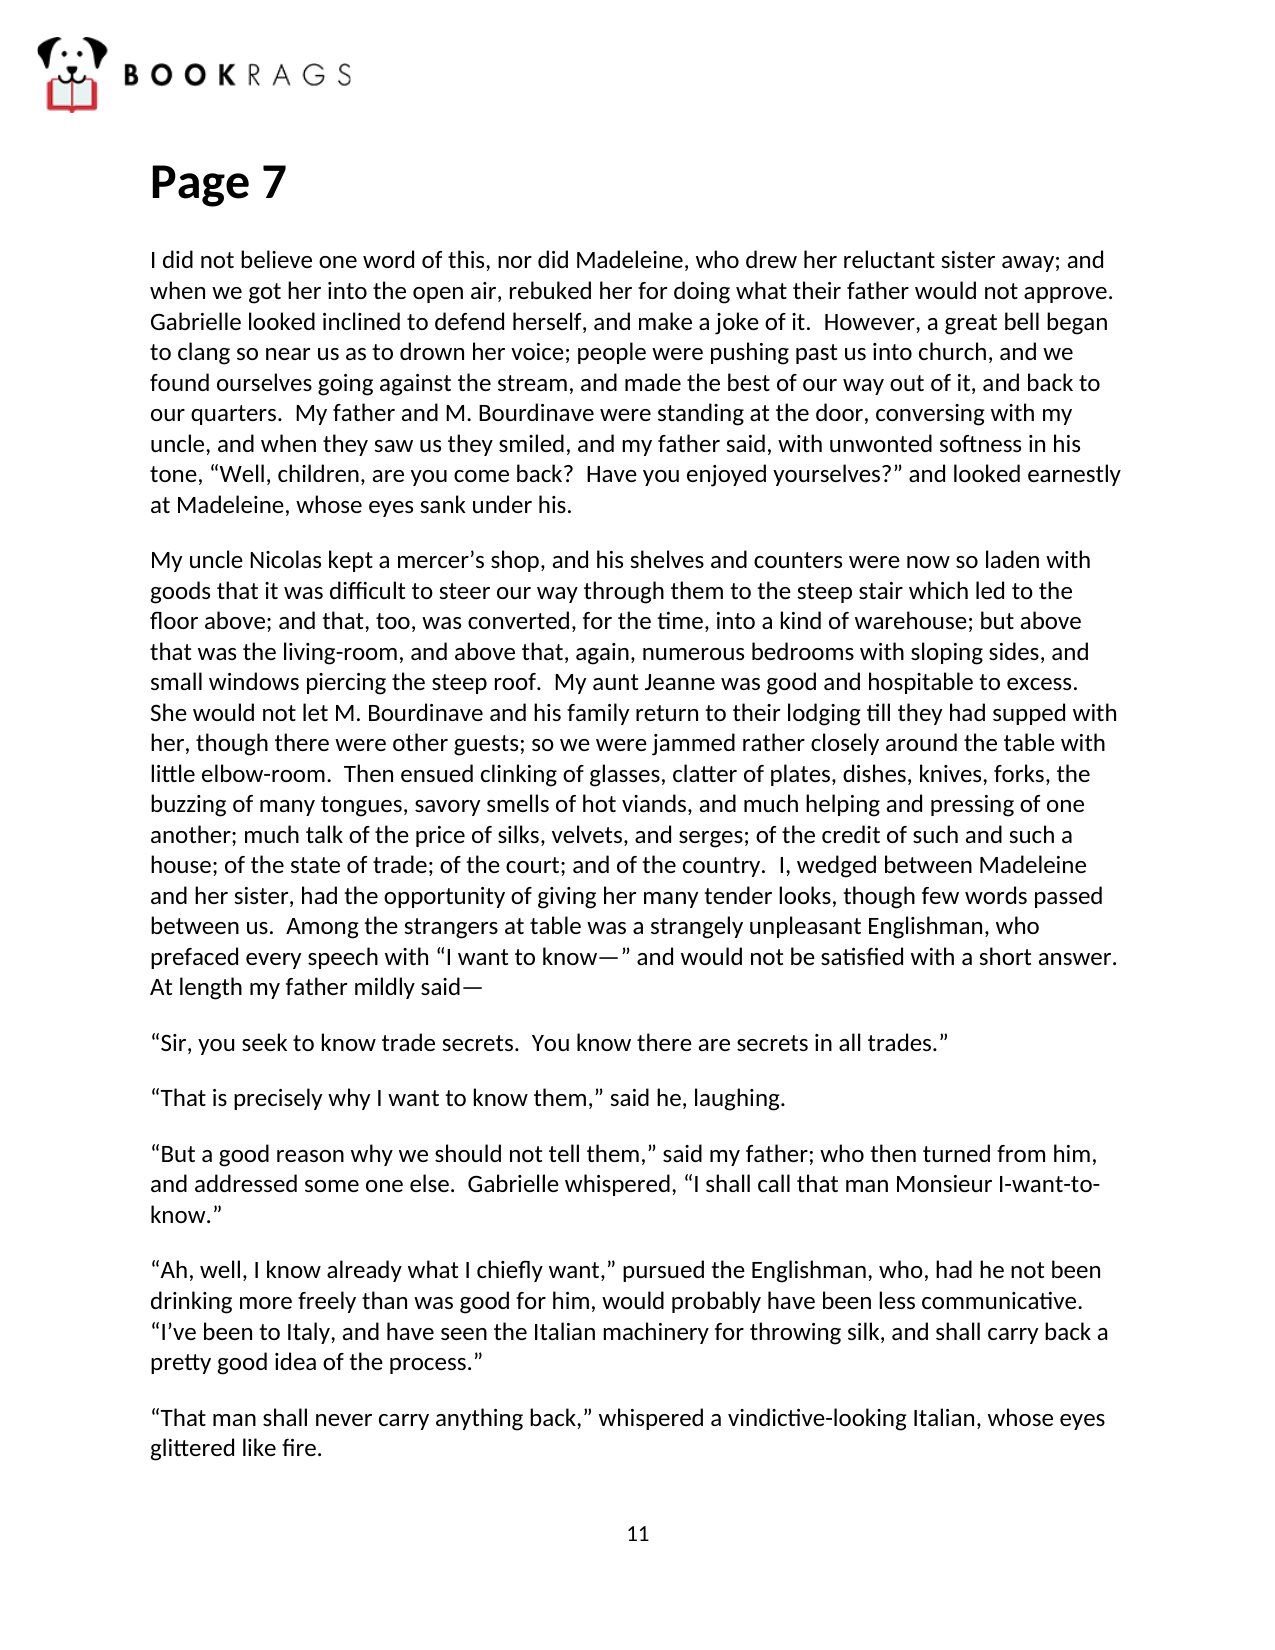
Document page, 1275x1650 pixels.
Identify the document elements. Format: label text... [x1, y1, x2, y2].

text “But a good reason why we should not tell them,” said my father; who then turned from him, and addressed some one else. Gabrielle whispered, “I shall call that man Monsieur I-want-to-know.” [150, 1138, 1125, 1230]
text My uncle Nicolas kept a mercer’s shop, and his shelves and counters were now so laden with goods that it was difficult to steer our way through them to the steep stair which led to the floor above; and that, too, was converted, for the time, into a kind of warehouse; but above that was the living-room, and above that, again, numerous bedrooms with sloping sides, and small windows piercing the steep roof. My aunt Jeanne was good and hospitable to excess. She would not let M. Bourdinave and his family return to their lodging till they had supped with her, though there were other guests; so we were jammed rather closely around the table with little elbow-room. Then ensued clinking of glasses, clatter of plates, dishes, knives, forks, the buzzing of many tongues, savory smells of hot viands, and much helping and pressing of one another; much talk of the price of silks, velvets, and serges; of the credit of such and such a house; of the state of trade; of the court; and of the country. I, wedged between Madeleine and her sister, had the opportunity of giving her many tender looks, though few words passed between us. Among the strangers at table was a strangely unpleasant Englishman, who prefaced every speech with “I want to know—­” and would not be satisfied with a short answer. At length my father mildly said—­ [150, 544, 1125, 1002]
text I did not believe one word of this, nor did Madeleine, who drew her reluctant sister away; and when we got her into the open air, rebuked her for doing what their father would not approve. Gabrielle looked inclined to defend herself, and make a joke of it. However, a great bell began to clang so near us as to drown her voice; people were pushing past us into church, and we found ourselves going against the stream, and made the best of our way out of it, and back to our quarters. My father and M. Bourdinave were standing at the door, conversing with my uncle, and when they saw us they smiled, and my father said, with unwonted softness in his tone, “Well, children, are you come back? Have you enjoyed yourselves?” and looked earnestly at Madeleine, whose eyes sank under his. [150, 244, 1125, 519]
text “Sir, you seek to know trade secrets. You know there are secrets in all trades.” [150, 1027, 1125, 1058]
text Page 7 [150, 150, 1125, 211]
picture [37, 37, 351, 113]
text “Ah, well, I know already what I chiefly want,” pursued the Englishman, who, had he not been drinking more freely than was good for him, would probably have been less communicative. “I’ve been to Italy, and have seen the Italian machinery for throwing silk, and shall carry back a pretty good idea of the process.” [150, 1255, 1125, 1377]
text “That is precisely why I want to know them,” said he, laughing. [150, 1083, 1125, 1113]
text “That man shall never carry anything back,” whispered a vindictive-looking Italian, whose eyes glittered like fire. [150, 1402, 1125, 1463]
